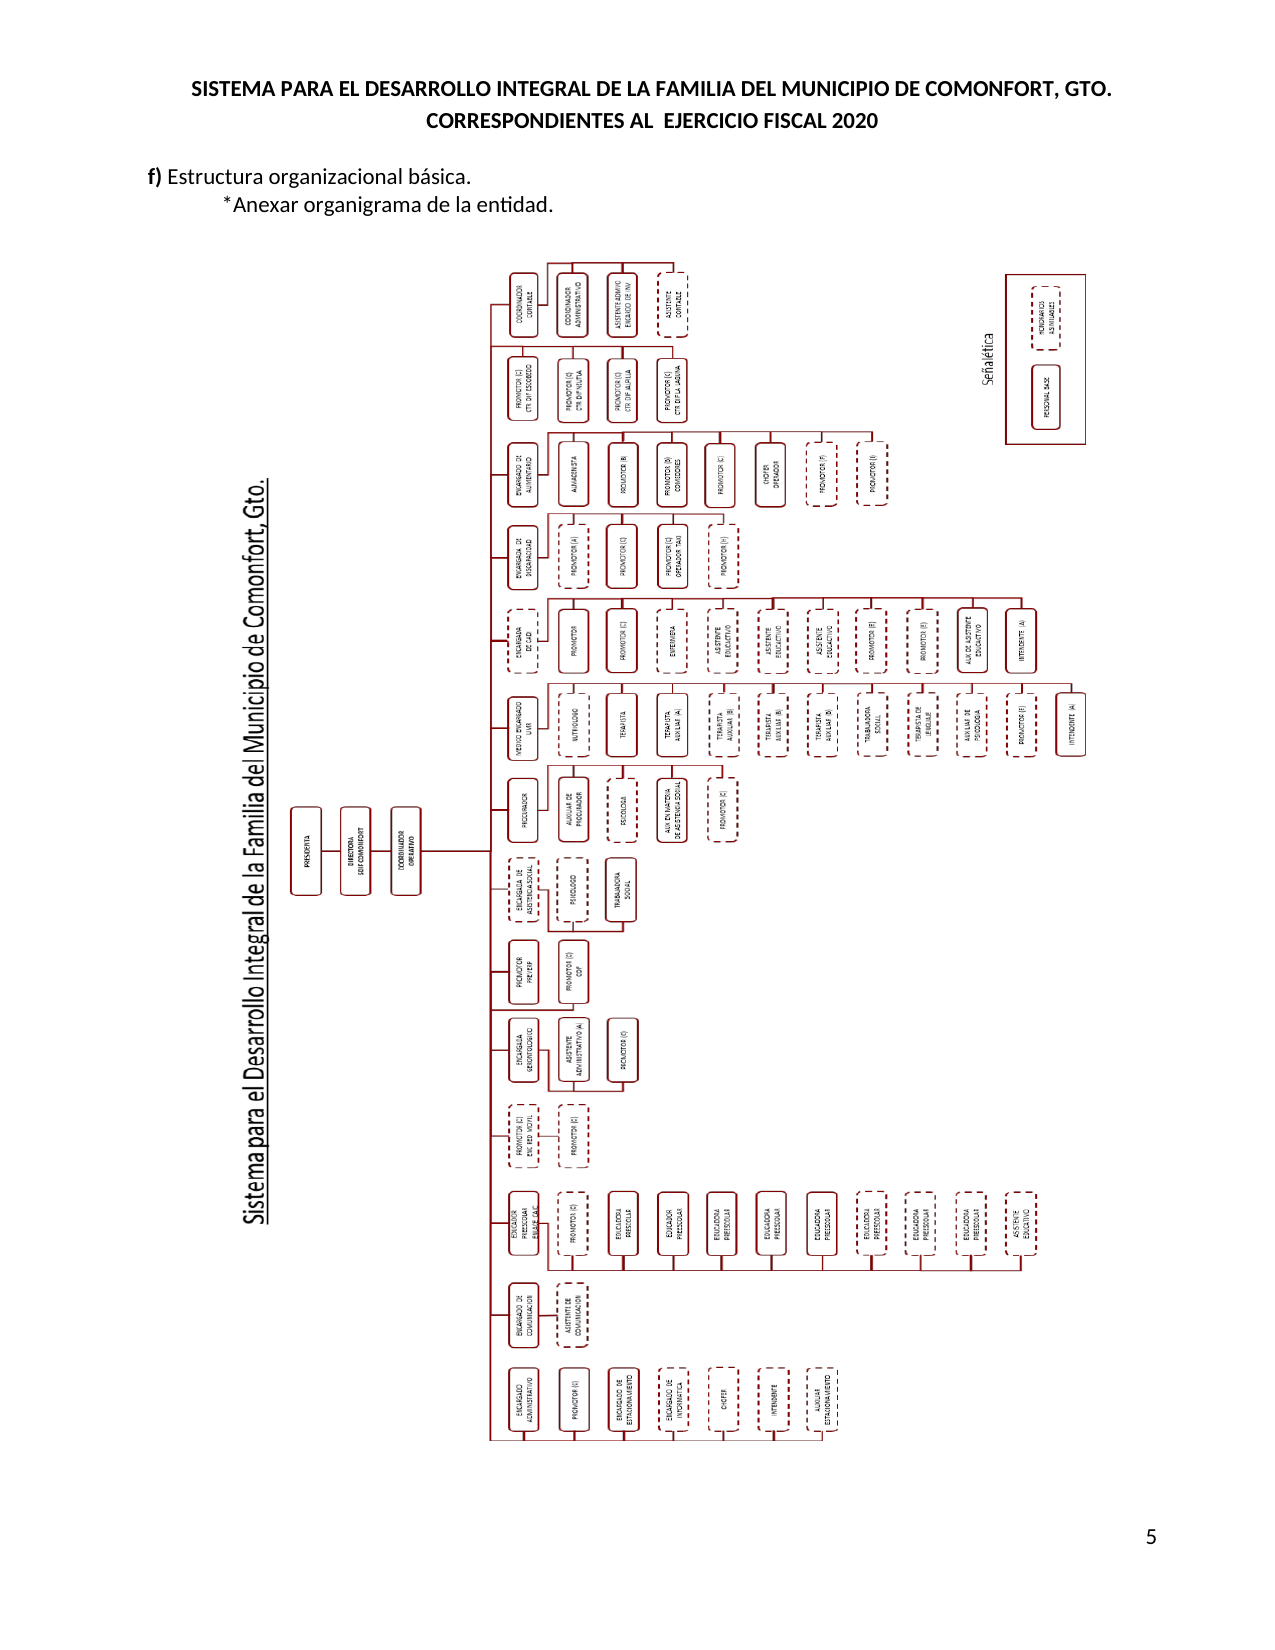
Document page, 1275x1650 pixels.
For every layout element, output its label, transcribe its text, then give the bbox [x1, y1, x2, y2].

text *Anexar organigrama de la entidad. [148, 191, 1157, 218]
text f) Estructura organizacional básica. [148, 162, 1157, 191]
picture [223, 263, 1086, 1441]
